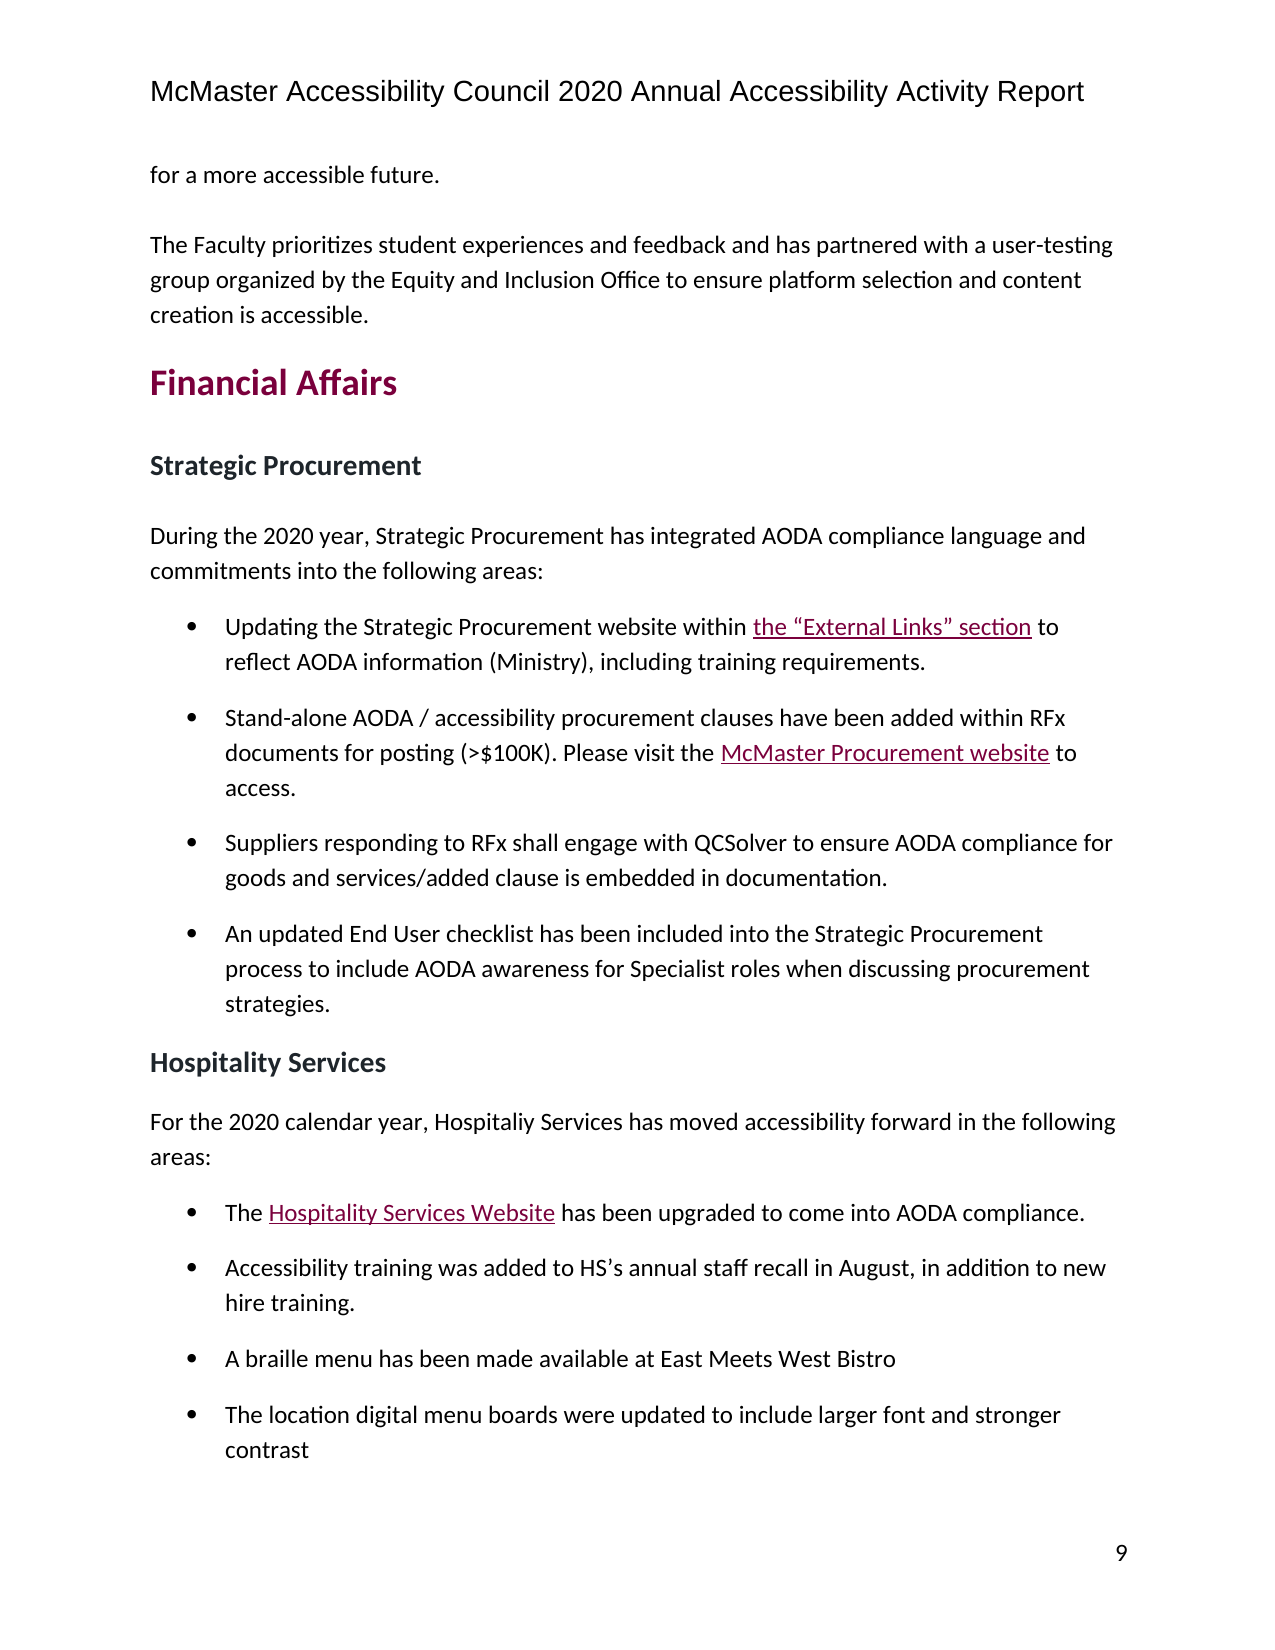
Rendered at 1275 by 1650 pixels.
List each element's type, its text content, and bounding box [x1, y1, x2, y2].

list Accessibility training was added to HS’s annual staff recall in August, in addition to new hire training. [187, 1253, 1125, 1318]
list An updated End User checklist has been included into the Strategic Procurement process to include AODA awareness for Specialist roles when discussing procurement strategies. [187, 918, 1125, 1019]
subtitle Hospitality Services [150, 1044, 1125, 1080]
subtitle Financial Affairs [150, 359, 1125, 405]
text During the 2020 year, Strategic Procurement has integrated AODA compliance language and commitments into the following areas: [150, 520, 1125, 586]
subtitle Strategic Procurement [150, 447, 1125, 482]
list Suppliers responding to RFx shall engage with QCSolver to ensure AODA compliance for goods and services/added clause is embedded in documentation. [187, 827, 1125, 893]
list Stand-alone AODA / accessibility procurement clauses have been added within RFx documents for posting (>$100K). Please visit the McMaster Procurement website to access. [187, 702, 1125, 802]
list A braille menu has been made available at East Meets West Bistro [187, 1343, 1125, 1374]
list The Hospitality Services Website has been upgraded to come into AODA compliance. [187, 1197, 1125, 1227]
list The location digital menu boards were updated to include larger font and stronger contrast [187, 1399, 1125, 1465]
text For the 2020 calendar year, Hospitaliy Services has moved accessibility forward in the following areas: [150, 1106, 1125, 1171]
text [150, 159, 1125, 330]
list Updating the Strategic Procurement website within the “External Links” section to reflect AODA information (Ministry), including training requirements. [187, 611, 1125, 676]
